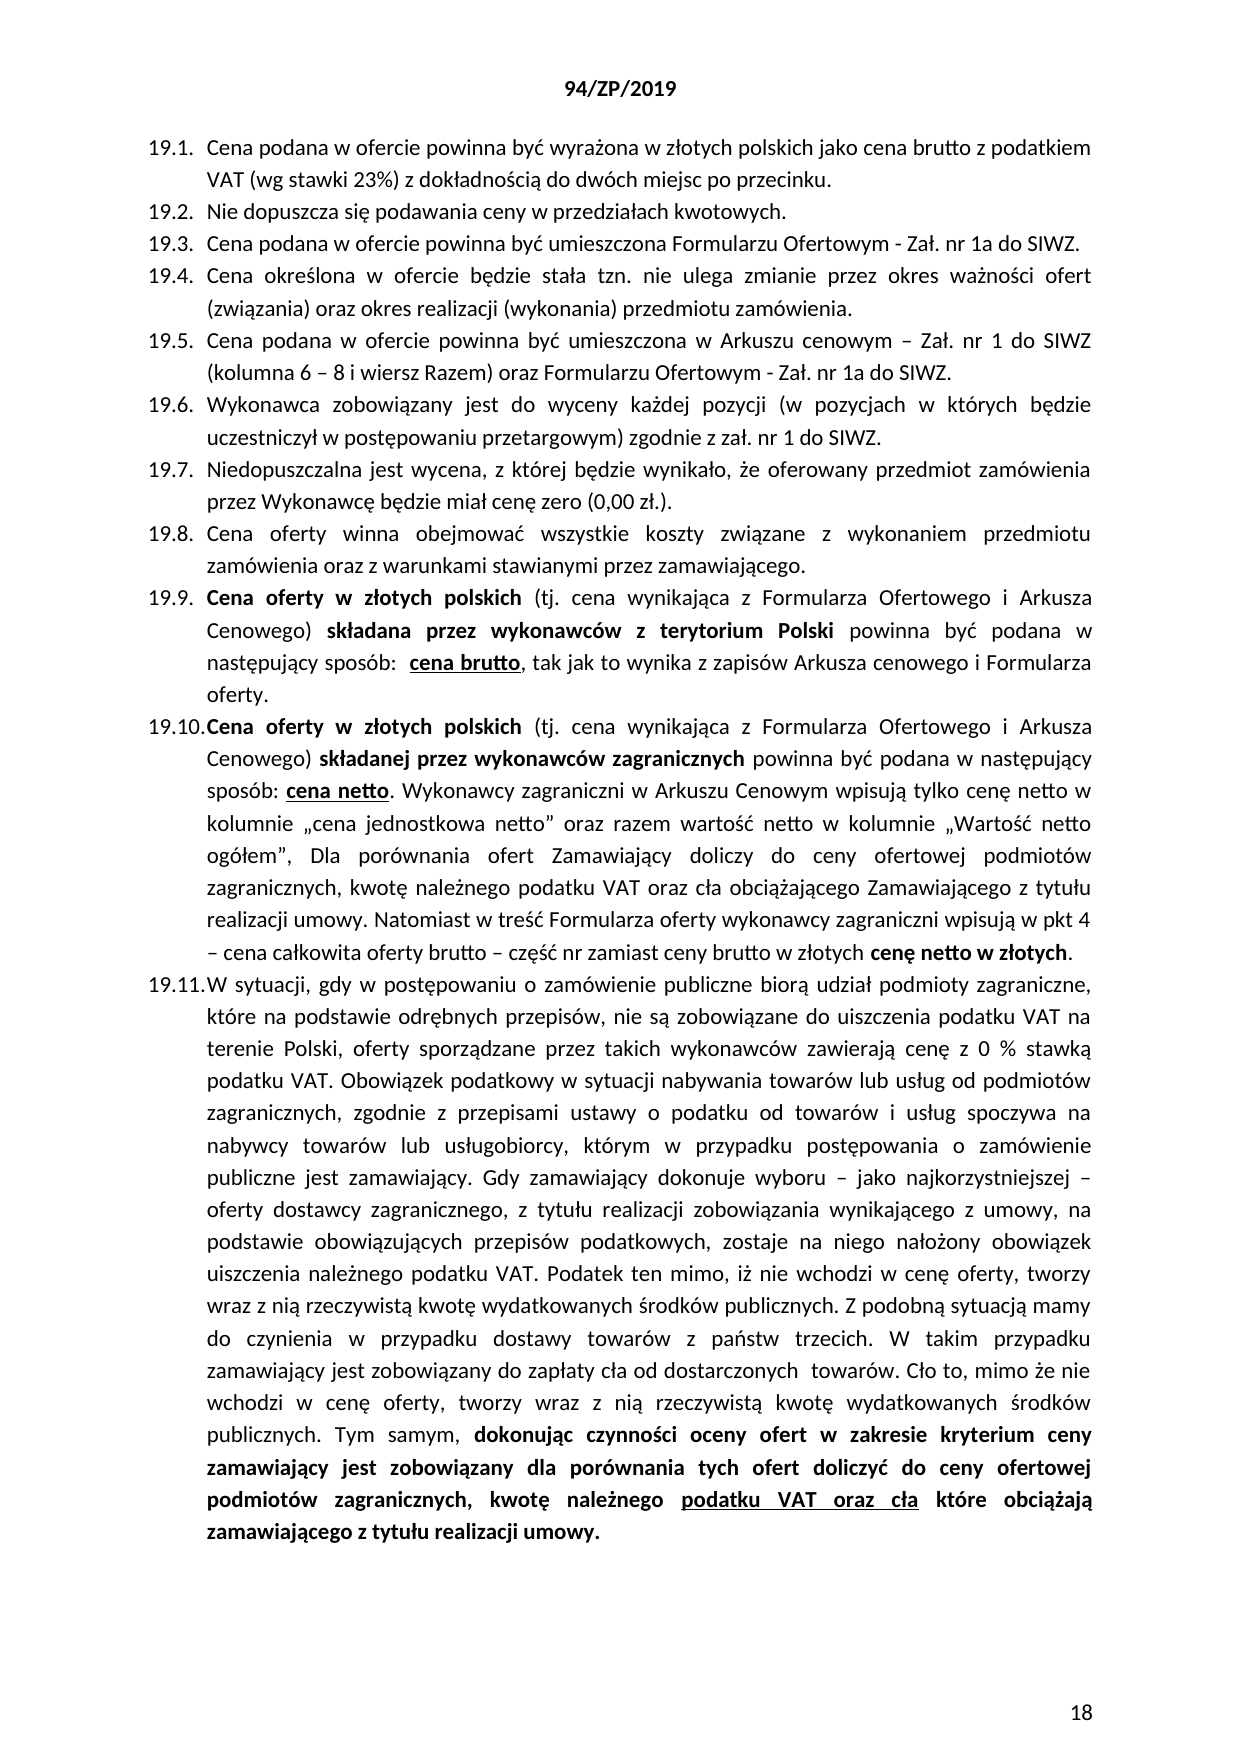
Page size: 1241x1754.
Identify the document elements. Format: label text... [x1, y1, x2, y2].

list Cena oferty w złotych polskich (tj. cena wynikająca z Formularza Ofertowego i Arkusza Cenowego) składanej przez wykonawców zagranicznych powinna być podana w następujący sposób: cena netto. Wykonawcy zagraniczni w Arkuszu Cenowym wpisują tylko cenę netto w kolumnie „cena jednostkowa netto” oraz razem wartość netto w kolumnie „Wartość netto ogółem”, Dla porównania ofert Zamawiający doliczy do ceny ofertowej podmiotów zagranicznych, kwotę należnego podatku VAT oraz cła obciążającego Zamawiającego z tytułu realizacji umowy. Natomiast w treść Formularza oferty wykonawcy zagraniczni wpisują w pkt 4 – cena całkowita oferty brutto – część nr zamiast ceny brutto w złotych cenę netto w złotych. [148, 712, 1093, 966]
list Niedopuszczalna jest wycena, z której będzie wynikało, że oferowany przedmiot zamówienia przez Wykonawcę będzie miał cenę zero (0,00 zł.). [148, 455, 1093, 515]
list Nie dopuszcza się podawania ceny w przedziałach kwotowych. [148, 197, 1093, 225]
list W sytuacji, gdy w postępowaniu o zamówienie publiczne biorą udział podmioty zagraniczne, które na podstawie odrębnych przepisów, nie są zobowiązane do uiszczenia podatku VAT na terenie Polski, oferty sporządzane przez takich wykonawców zawierają cenę z 0 % stawką podatku VAT. Obowiązek podatkowy w sytuacji nabywania towarów lub usług od podmiotów zagranicznych, zgodnie z przepisami ustawy o podatku od towarów i usług spoczywa na nabywcy towarów lub usługobiorcy, którym w przypadku postępowania o zamówienie publiczne jest zamawiający. Gdy zamawiający dokonuje wyboru – jako najkorzystniejszej – oferty dostawcy zagranicznego, z tytułu realizacji zobowiązania wynikającego z umowy, na podstawie obowiązujących przepisów podatkowych, zostaje na niego nałożony obowiązek uiszczenia należnego podatku VAT. Podatek ten mimo, iż nie wchodzi w cenę oferty, tworzy wraz z nią rzeczywistą kwotę wydatkowanych środków publicznych. Z podobną sytuacją mamy do czynienia w przypadku dostawy towarów z państw trzecich. W takim przypadku zamawiający jest zobowiązany do zapłaty cła od dostarczonych towarów. Cło to, mimo że nie wchodzi w cenę oferty, tworzy wraz z nią rzeczywistą kwotę wydatkowanych środków publicznych. Tym samym, dokonując czynności oceny ofert w zakresie kryterium ceny zamawiający jest zobowiązany dla porównania tych ofert doliczyć do ceny ofertowej podmiotów zagranicznych, kwotę należnego podatku VAT oraz cła które obciążają zamawiającego z tytułu realizacji umowy. [148, 970, 1093, 1545]
list Cena podana w ofercie powinna być umieszczona w Arkuszu cenowym – Zał. nr 1 do SIWZ (kolumna 6 – 8 i wiersz Razem) oraz Formularzu Ofertowym - Zał. nr 1a do SIWZ. [148, 326, 1093, 386]
list Cena podana w ofercie powinna być wyrażona w złotych polskich jako cena brutto z podatkiem VAT (wg stawki 23%) z dokładnością do dwóch miejsc po przecinku. [148, 133, 1093, 193]
list Cena oferty winna obejmować wszystkie koszty związane z wykonaniem przedmiotu zamówienia oraz z warunkami stawianymi przez zamawiającego. [148, 519, 1093, 579]
list Cena podana w ofercie powinna być umieszczona Formularzu Ofertowym - Zał. nr 1a do SIWZ. [148, 229, 1093, 257]
list Cena oferty w złotych polskich (tj. cena wynikająca z Formularza Ofertowego i Arkusza Cenowego) składana przez wykonawców z terytorium Polski powinna być podana w następujący sposób: cena brutto, tak jak to wynika z zapisów Arkusza cenowego i Formularza oferty. [148, 583, 1093, 708]
list Cena określona w ofercie będzie stała tzn. nie ulega zmianie przez okres ważności ofert (związania) oraz okres realizacji (wykonania) przedmiotu zamówienia. [148, 262, 1093, 322]
list Wykonawca zobowiązany jest do wyceny każdej pozycji (w pozycjach w których będzie uczestniczył w postępowaniu przetargowym) zgodnie z zał. nr 1 do SIWZ. [148, 390, 1093, 451]
